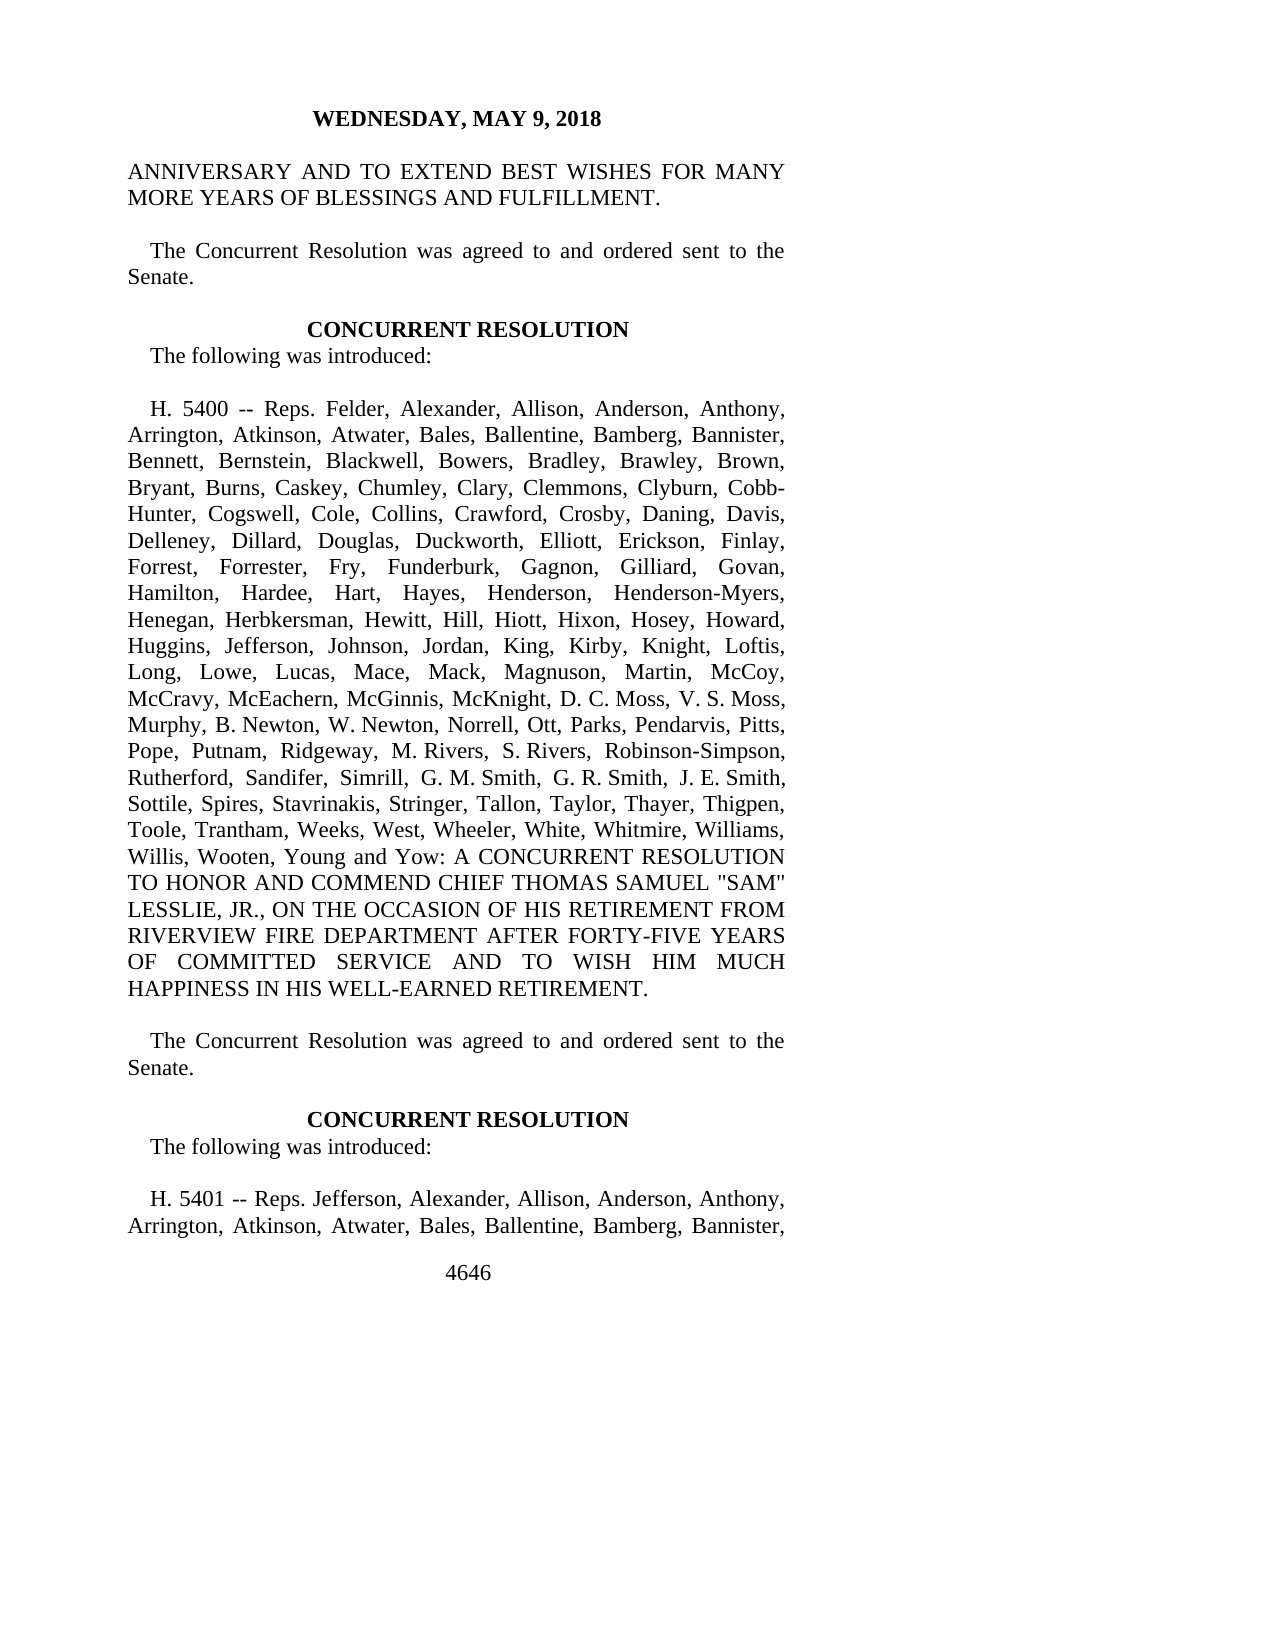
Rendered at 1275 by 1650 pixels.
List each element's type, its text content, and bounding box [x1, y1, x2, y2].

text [127, 158, 786, 210]
text CONCURRENT RESOLUTION [127, 316, 786, 342]
text The Concurrent Resolution was agreed to and ordered sent to the Senate. [127, 1027, 786, 1080]
text CONCURRENT RESOLUTION [127, 1106, 786, 1133]
text H. 5400 -- Reps. Felder, Alexander, Allison, Anderson, Anthony, Arrington, Atkinson, Atwater, Bales, Ballentine, Bamberg, Bannister, Bennett, Bernstein, Blackwell, Bowers, Bradley, Brawley, Brown, Bryant, Burns, Caskey, Chumley, Clary, Clemmons, Clyburn, Cobb-Hunter, Cogswell, Cole, Collins, Crawford, Crosby, Daning, Davis, Delleney, Dillard, Douglas, Duckworth, Elliott, Erickson, Finlay, Forrest, Forrester, Fry, Funderburk, Gagnon, Gilliard, Govan, Hamilton, Hardee, Hart, Hayes, Henderson, Henderson-Myers, Henegan, Herbkersman, Hewitt, Hill, Hiott, Hixon, Hosey, Howard, Huggins, Jefferson, Johnson, Jordan, King, Kirby, Knight, Loftis, Long, Lowe, Lucas, Mace, Mack, Magnuson, Martin, McCoy, McCravy, McEachern, McGinnis, McKnight, D. C. Moss, V. S. Moss, Murphy, B. Newton, W. Newton, Norrell, Ott, Parks, Pendarvis, Pitts, Pope, Putnam, Ridgeway, M. Rivers, S. Rivers, Robinson-Simpson, Rutherford, Sandifer, Simrill, G. M. Smith, G. R. Smith, J. E. Smith, Sottile, Spires, Stavrinakis, Stringer, Tallon, Taylor, Thayer, Thigpen, Toole, Trantham, Weeks, West, Wheeler, White, Whitmire, Williams, Willis, Wooten, Young and Yow: A CONCURRENT RESOLUTION TO HONOR AND COMMEND CHIEF THOMAS SAMUEL "SAM" LESSLIE, JR., ON THE OCCASION OF HIS RETIREMENT FROM RIVERVIEW FIRE DEPARTMENT AFTER FORTY-FIVE YEARS OF COMMITTED SERVICE AND TO WISH HIM MUCH HAPPINESS IN HIS WELL-EARNED RETIREMENT. [127, 395, 786, 1001]
text The Concurrent Resolution was agreed to and ordered sent to the Senate. [127, 237, 786, 289]
text The following was introduced: [127, 342, 786, 368]
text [127, 1186, 786, 1238]
text The following was introduced: [127, 1133, 786, 1159]
